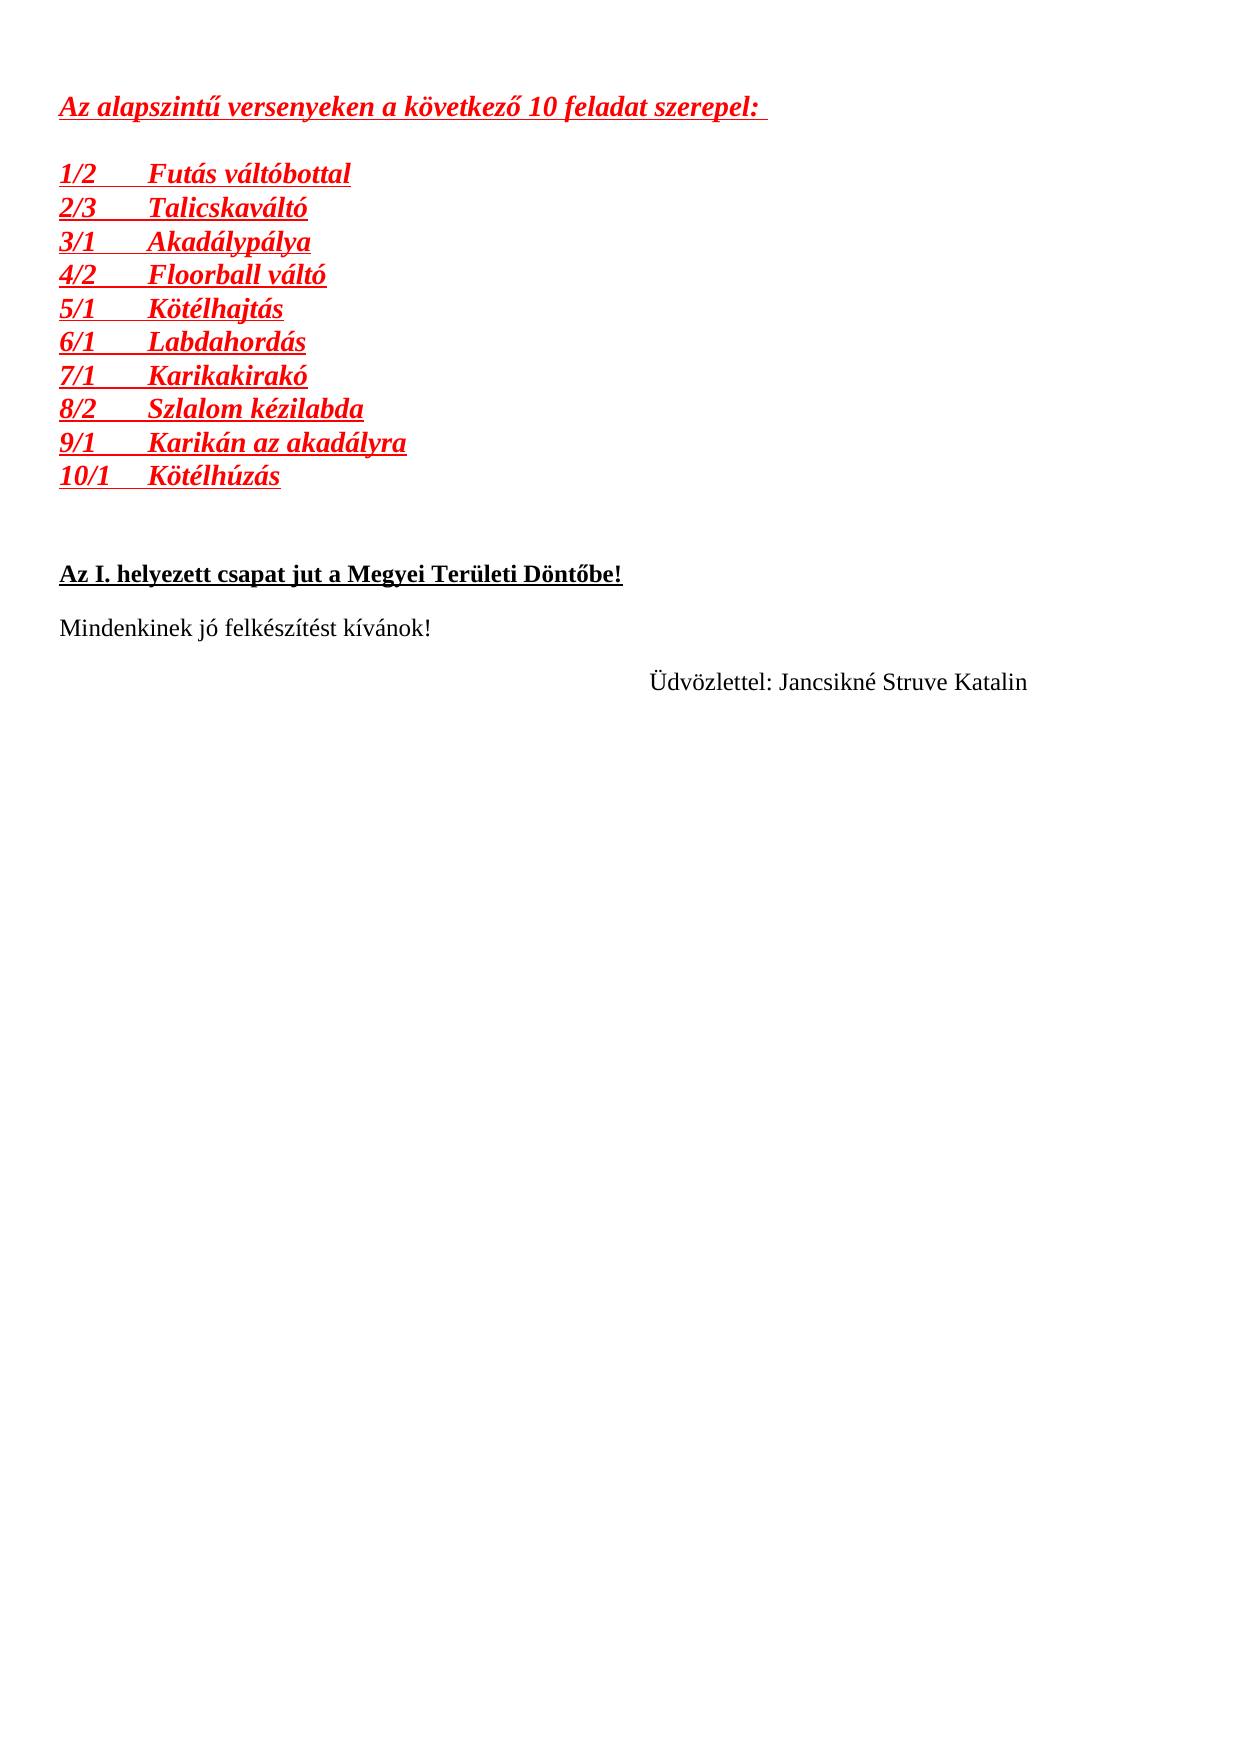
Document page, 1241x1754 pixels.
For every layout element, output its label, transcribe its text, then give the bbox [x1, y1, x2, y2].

text 10/1 Kötélhúzás [59, 458, 1181, 492]
text 4/2 Floorball váltó [59, 257, 1181, 291]
text 7/1 Karikakirakó [59, 358, 1181, 391]
text 2/3 Talicskaváltó [59, 190, 1181, 224]
text 8/2 Szlalom kézilabda [59, 391, 1181, 425]
text 9/1 Karikán az akadályra [59, 425, 1181, 458]
text Mindenkinek jó felkészítést kívánok! [59, 613, 1181, 642]
text Az alapszintű versenyeken a következő 10 feladat szerepel: [59, 89, 1181, 123]
text 6/1 Labdahordás [59, 324, 1181, 358]
text 3/1 Akadálypálya [59, 224, 1181, 257]
text 5/1 Kötélhajtás [59, 291, 1181, 324]
text 1/2 Futás váltóbottal [59, 157, 1181, 190]
text Üdvözlettel: Jancsikné Struve Katalin [59, 667, 1181, 696]
text Az I. helyezett csapat jut a Megyei Területi Döntőbe! [59, 559, 1181, 588]
